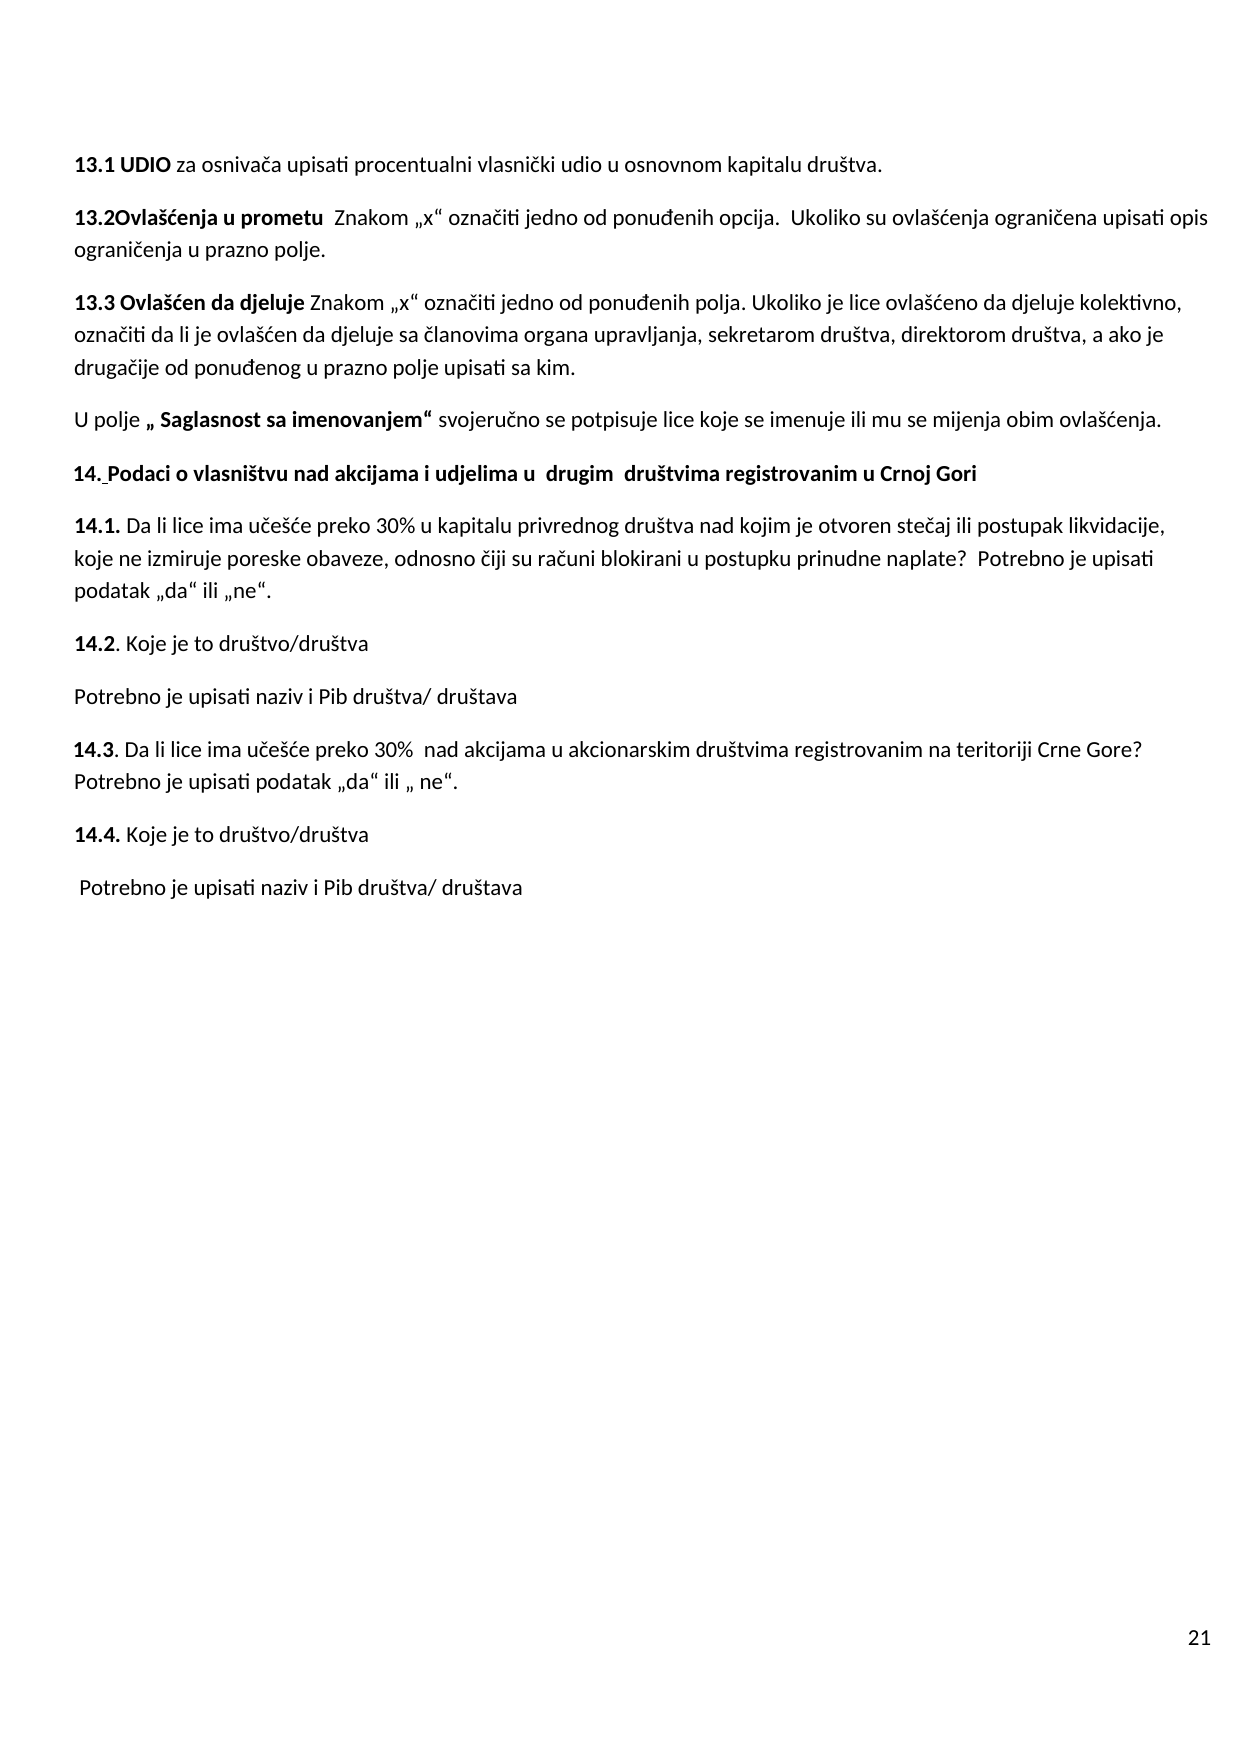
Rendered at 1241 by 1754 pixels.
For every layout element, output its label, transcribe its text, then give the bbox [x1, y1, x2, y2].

text Potrebno je upisati naziv i Pib društva/ društava [74, 682, 1211, 710]
text 14.4. Koje je to društvo/društva [74, 820, 1211, 848]
text 14.1. Da li lice ima učešće preko 30% u kapitalu privrednog društva nad kojim je otvoren stečaj ili postupak likvidacije, koje ne izmiruje poreske obaveze, odnosno čiji su računi blokirani u postupku prinudne naplate? Potrebno je upisati podatak „da“ ili „ne“. [74, 512, 1211, 604]
text U polje „ Saglasnost sa imenovanjem“ svojeručno se potpisuje lice koje se imenuje ili mu se mijenja obim ovlašćenja. [74, 406, 1211, 434]
text 14. Podaci o vlasništvu nad akcijama i udjelima u drugim društvima registrovanim u Crnoj Gori [36, 459, 1211, 487]
text 14.3. Da li lice ima učešće preko 30% nad akcijama u akcionarskim društvima registrovanim na teritoriji Crne Gore? Potrebno je upisati podatak „da“ ili „ ne“. [36, 735, 1211, 795]
text 14.2. Koje je to društvo/društva [74, 629, 1211, 657]
text 13.3 Ovlašćen da djeluje Znakom „x“ označiti jedno od ponuđenih polja. Ukoliko je lice ovlašćeno da djeluje kolektivno, označiti da li je ovlašćen da djeluje sa članovima organa upravljanja, sekretarom društva, direktorom društva, a ako je drugačije od ponuđenog u prazno polje upisati sa kim. [74, 288, 1211, 381]
text 13.1 UDIO za osnivača upisati procentualni vlasnički udio u osnovnom kapitalu društva. [74, 150, 1211, 178]
text 13.2Ovlašćenja u prometu Znakom „x“ označiti jedno od ponuđenih opcija. Ukoliko su ovlašćenja ograničena upisati opis ograničenja u prazno polje. [74, 203, 1211, 263]
text Potrebno je upisati naziv i Pib društva/ društava [74, 873, 1211, 901]
